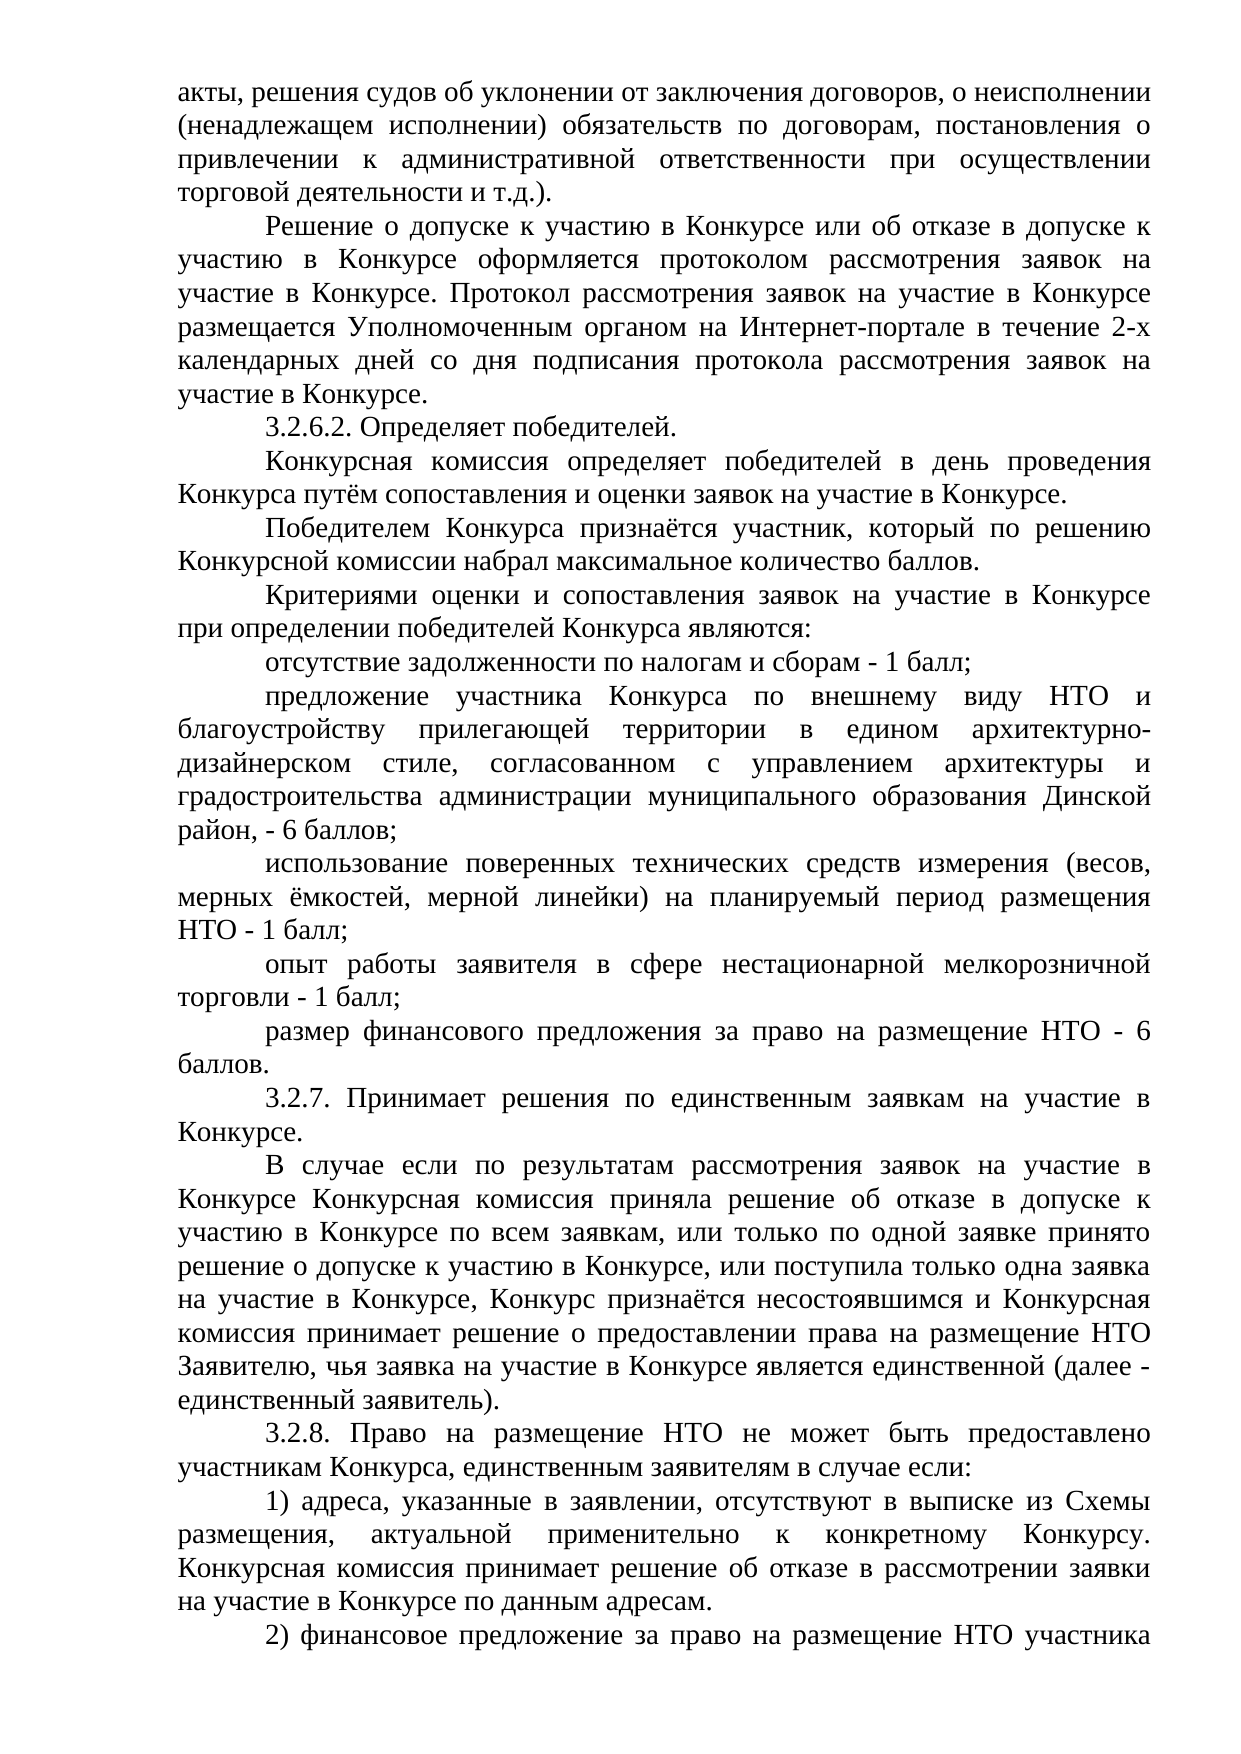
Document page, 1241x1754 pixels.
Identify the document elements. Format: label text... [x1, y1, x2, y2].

text 3.2.6.2. Определяет победителей. [177, 409, 1152, 443]
text Решение о допуске к участию в Конкурсе или об отказе в допуске к участию в Конкурсе оформляется протоколом рассмотрения заявок на участие в Конкурсе. Протокол рассмотрения заявок на участие в Конкурсе размещается Уполномоченным органом на Интернет-портале в течение 2-х календарных дней со дня подписания протокола рассмотрения заявок на участие в Конкурсе. [177, 208, 1152, 409]
text предложение участника Конкурса по внешнему виду НТО и благоустройству прилегающей территории в едином архитектурно-дизайнерском стиле, согласованном с управлением архитектуры и градостроительства администрации муниципального образования Динской район, - 6 баллов; [177, 678, 1152, 845]
text 3.2.7. Принимает решения по единственным заявкам на участие в Конкурсе. [177, 1080, 1152, 1147]
text размер финансового предложения за право на размещение НТО - 6 баллов. [177, 1013, 1152, 1080]
text Победителем Конкурса признаётся участник, который по решению Конкурсной комиссии набрал максимальное количество баллов. [177, 510, 1152, 577]
text Критериями оценки и сопоставления заявок на участие в Конкурсе при определении победителей Конкурса являются: [177, 577, 1152, 644]
text Конкурсная комиссия определяет победителей в день проведения Конкурса путём сопоставления и оценки заявок на участие в Конкурсе. [177, 443, 1152, 510]
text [177, 74, 1152, 208]
text отсутствие задолженности по налогам и сборам - 1 балл; [177, 644, 1152, 678]
text опыт работы заявителя в сфере нестационарной мелкорозничной торговли - 1 балл; [177, 946, 1152, 1013]
text использование поверенных технических средств измерения (весов, мерных ёмкостей, мерной линейки) на планируемый период размещения НТО - 1 балл; [177, 845, 1152, 946]
text 1) адреса, указанные в заявлении, отсутствуют в выписке из Схемы размещения, актуальной применительно к конкретному Конкурсу. Конкурсная комиссия принимает решение об отказе в рассмотрении заявки на участие в Конкурсе по данным адресам. [177, 1483, 1152, 1617]
text 3.2.8. Право на размещение НТО не может быть предоставлено участникам Конкурса, единственным заявителям в случае если: [177, 1416, 1152, 1483]
text В случае если по результатам рассмотрения заявок на участие в Конкурсе Конкурсная комиссия приняла решение об отказе в допуске к участию в Конкурсе по всем заявкам, или только по одной заявке принято решение о допуске к участию в Конкурсе, или поступила только одна заявка на участие в Конкурсе, Конкурс признаётся несостоявшимся и Конкурсная комиссия принимает решение о предоставлении права на размещение НТО Заявителю, чья заявка на участие в Конкурсе является единственной (далее - единственный заявитель). [177, 1147, 1152, 1416]
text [177, 1617, 1152, 1650]
